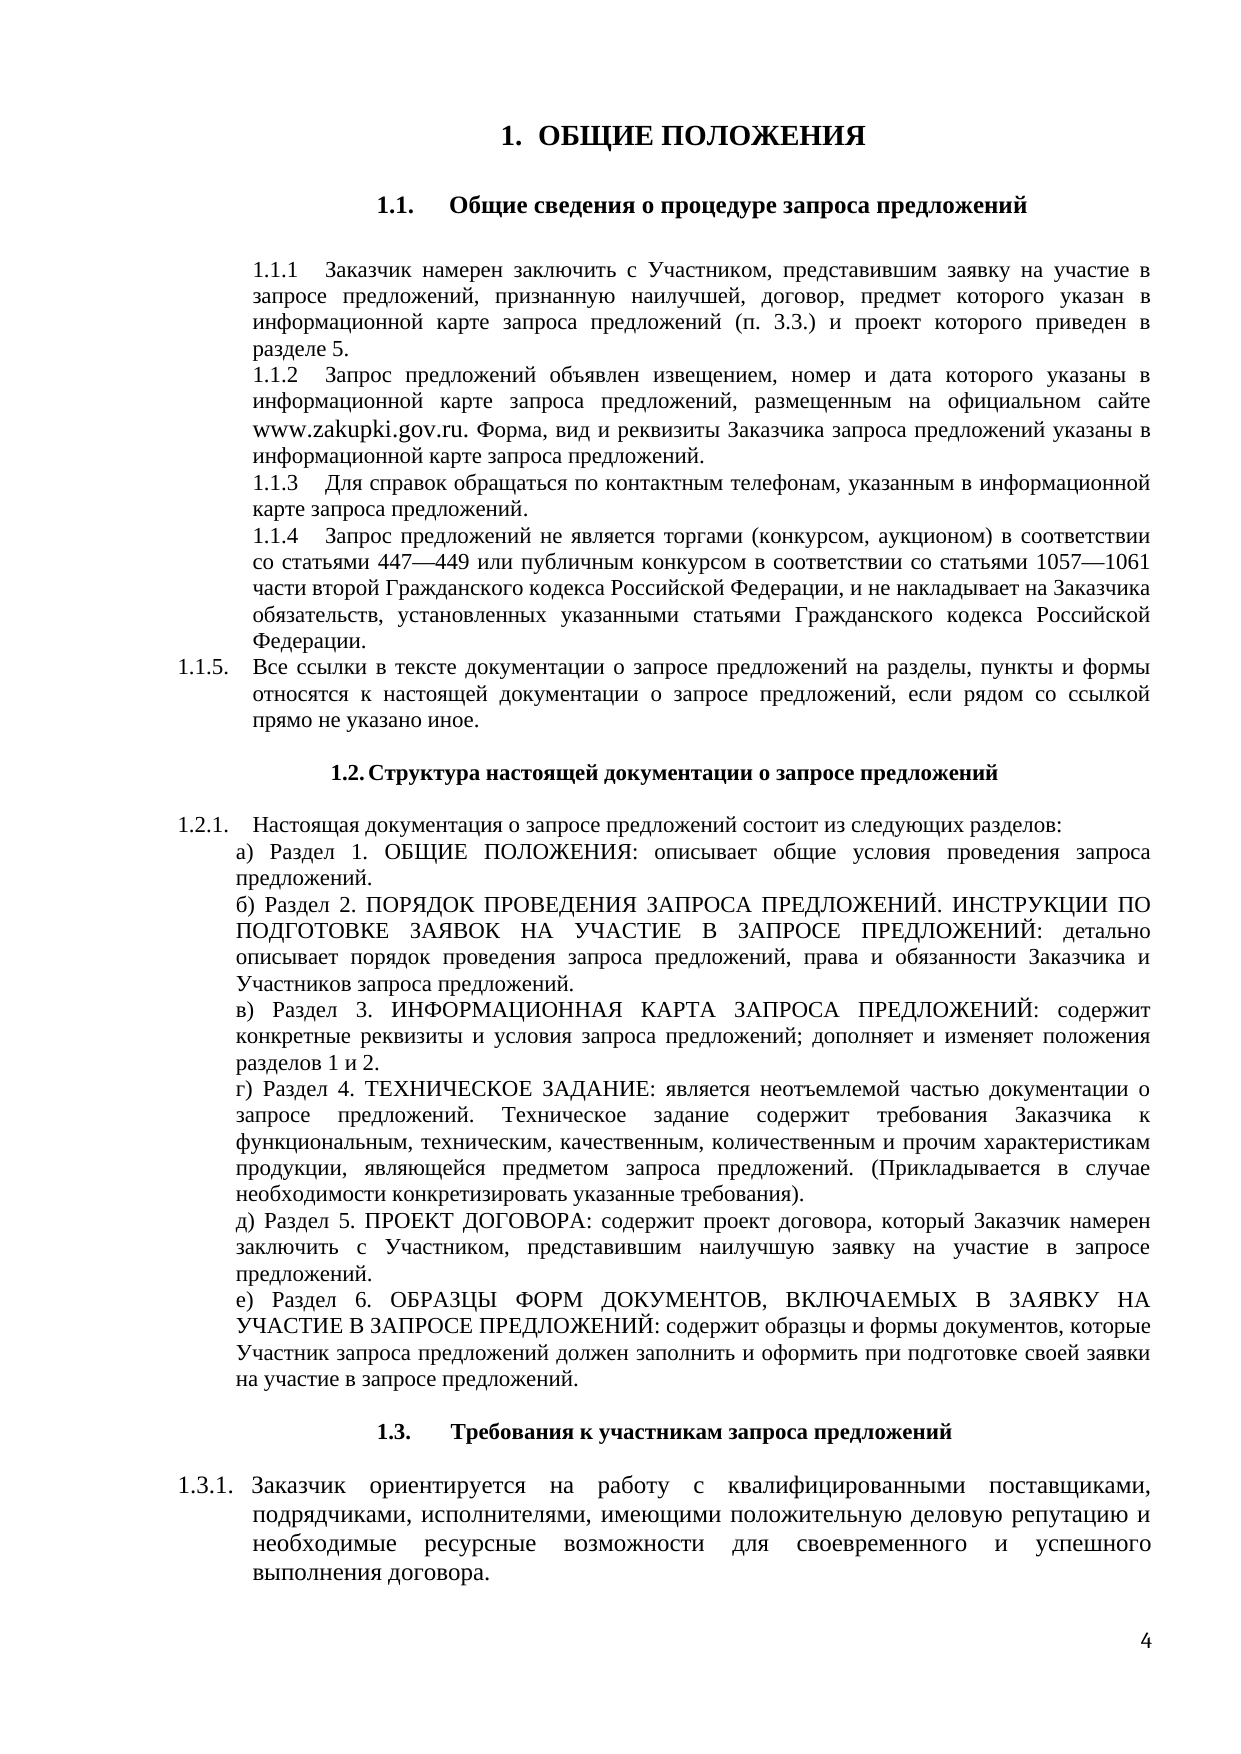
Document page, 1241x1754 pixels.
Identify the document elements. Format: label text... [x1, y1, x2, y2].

list Настоящая документация о запросе предложений состоит из следующих разделов: [177, 812, 1152, 838]
list Заказчик намерен заключить с Участником, представившим заявку на участие в запросе предложений, признанную наилучшей, договор, предмет которого указан в информационной карте запроса предложений (п. 3.3.) и проект которого приведен в разделе 5. [252, 256, 1152, 361]
list Все ссылки в тексте документации о запросе предложений на разделы, пункты и формы относятся к настоящей документации о запросе предложений, если рядом со ссылкой прямо не указано иное. [177, 653, 1152, 732]
list Заказчик ориентируется на работу с квалифицированными поставщиками, подрядчиками, исполнителями, имеющими положительную деловую репутацию и необходимые ресурсные возможности для своевременного и успешного выполнения договора. [177, 1470, 1152, 1585]
text д) Раздел 5. ПРОЕКТ ДОГОВОРА: содержит проект договора, который Заказчик намерен заключить с Участником, представившим наилучшую заявку на участие в запросе предложений. [236, 1207, 1152, 1286]
text е) Раздел 6. ОБРАЗЦЫ ФОРМ ДОКУМЕНТОВ, ВКЛЮЧАЕМЫХ В ЗАЯВКУ НА УЧАСТИЕ В ЗАПРОСЕ ПРЕДЛОЖЕНИЙ: содержит образцы и формы документов, которые Участник запроса предложений должен заполнить и оформить при подготовке своей заявки на участие в запросе предложений. [236, 1286, 1152, 1391]
list Общие сведения о процедуре запроса предложений [252, 190, 1152, 218]
list Структура настоящей документации о запросе предложений [177, 759, 1152, 785]
list Запрос предложений объявлен извещением, номер и дата которого указаны в информационной карте запроса предложений, размещенным на официальном сайте www.zakupki.gov.ru. Форма, вид и реквизиты Заказчика запроса предложений указаны в информационной карте запроса предложений. [252, 361, 1152, 469]
text г) Раздел 4. ТЕХНИЧЕСКОЕ ЗАДАНИЕ: является неотъемлемой частью документации о запросе предложений. Техническое задание содержит требования Заказчика к функциональным, техническим, качественным, количественным и прочим характеристикам продукции, являющейся предметом запроса предложений. (Прикладывается в случае необходимости конкретизировать указанные требования). [236, 1075, 1152, 1207]
list Для справок обращаться по контактным телефонам, указанным в информационной карте запроса предложений. [252, 469, 1152, 522]
text а) Раздел 1. ОБЩИЕ ПОЛОЖЕНИЯ: описывает общие условия проведения запроса предложений. [236, 838, 1152, 891]
list Запрос предложений не является торгами (конкурсом, аукционом) в соответствии со статьями 447—449 или публичным конкурсом в соответствии со статьями 1057—1061 части второй Гражданского кодекса Российской Федерации, и не накладывает на Заказчика обязательств, установленных указанными статьями Гражданского кодекса Российской Федерации. [252, 522, 1152, 653]
text в) Раздел 3. ИНФОРМАЦИОННАЯ КАРТА ЗАПРОСА ПРЕДЛОЖЕНИЙ: содержит конкретные реквизиты и условия запроса предложений; дополняет и изменяет положения разделов 1 и 2. [236, 996, 1152, 1075]
text б) Раздел 2. ПОРЯДОК ПРОВЕДЕНИЯ ЗАПРОСА ПРЕДЛОЖЕНИЙ. ИНСТРУКЦИИ ПО ПОДГОТОВКЕ ЗАЯВОК НА УЧАСТИЕ В ЗАПРОСЕ ПРЕДЛОЖЕНИЙ: детально описывает порядок проведения запроса предложений, права и обязанности Заказчика и Участников запроса предложений. [236, 891, 1152, 996]
list ОБЩИЕ ПОЛОЖЕНИЯ [215, 118, 1152, 152]
list Требования к участникам запроса предложений [177, 1418, 1152, 1444]
